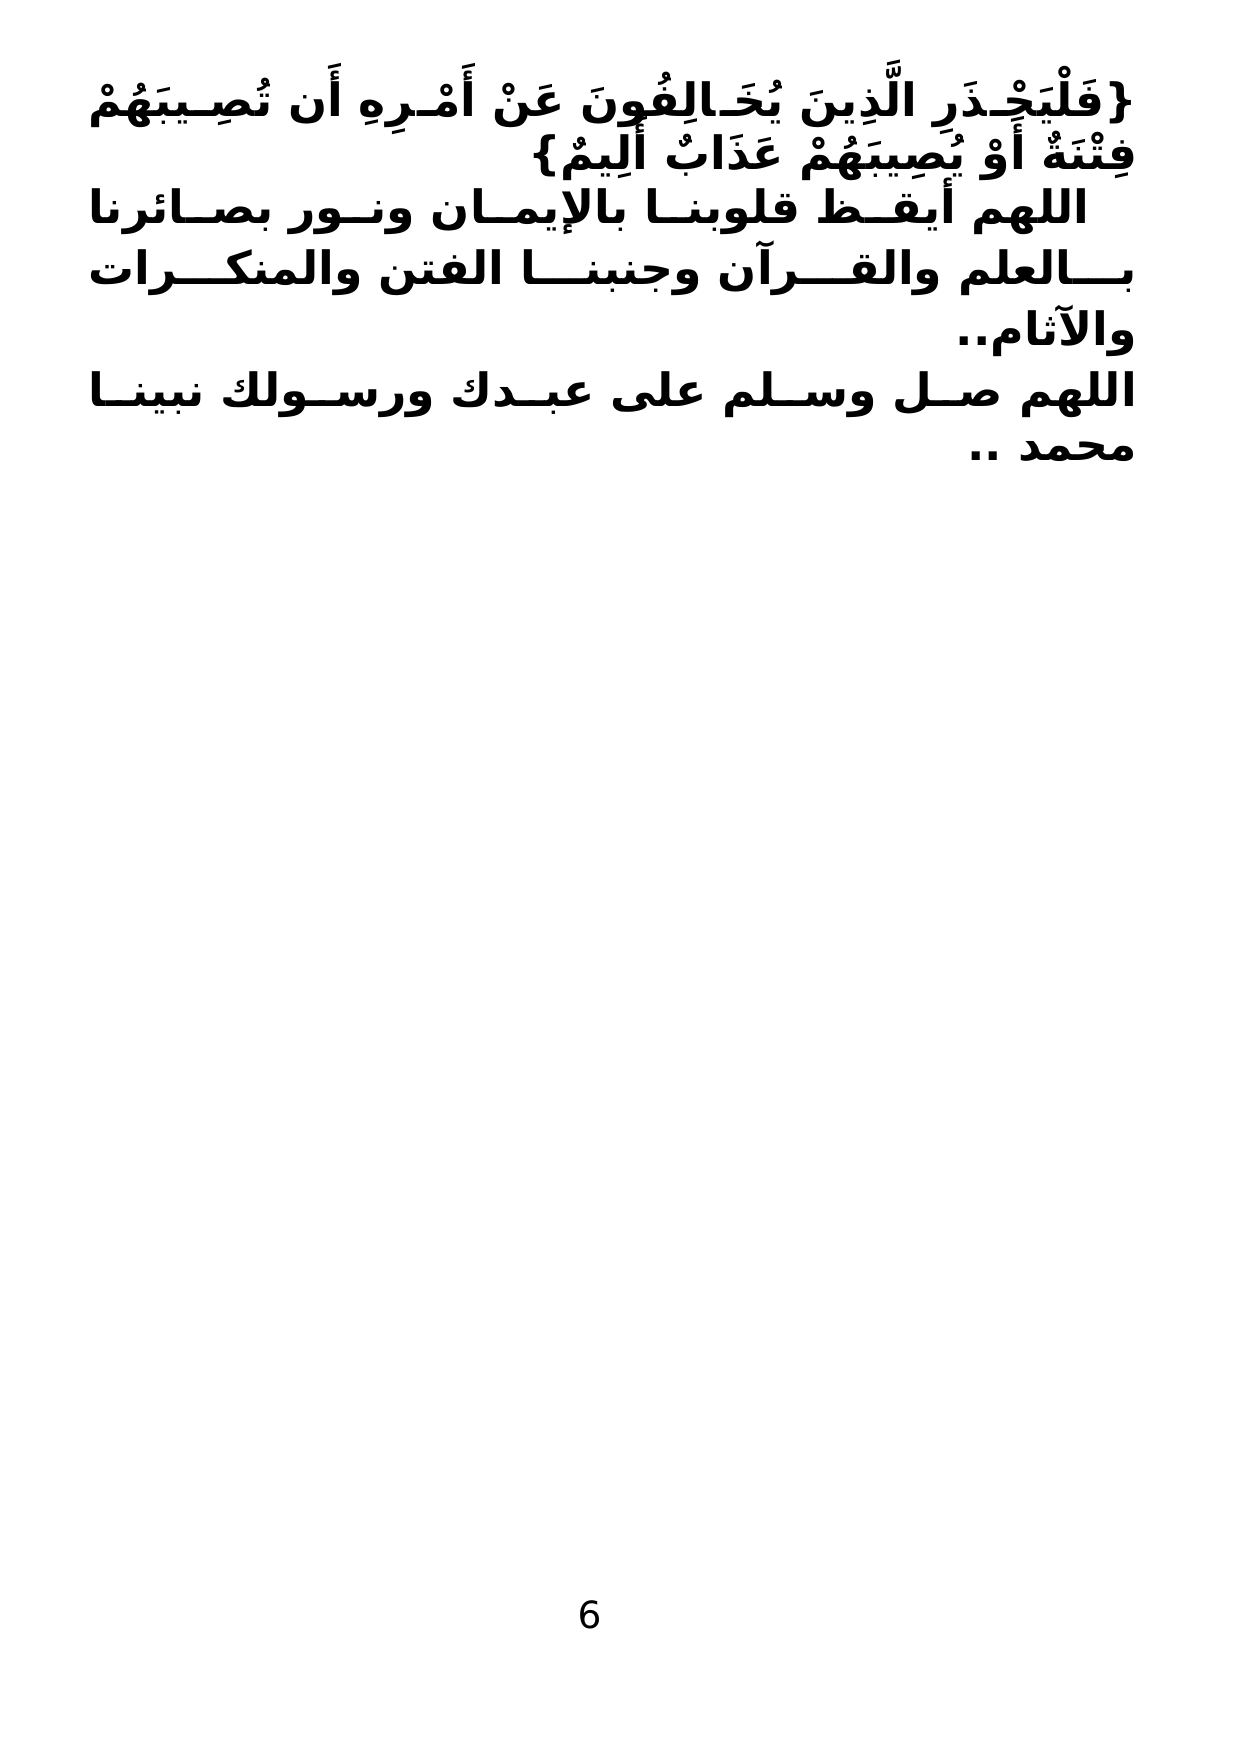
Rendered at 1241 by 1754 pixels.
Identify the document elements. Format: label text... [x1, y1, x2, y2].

text اللهم أيقظ قلوبنا بالإيمان ونور بصائرنا بالعلم والقرآن وجنبنا الفتن والمنكرات والآثام.. [89, 181, 1137, 356]
text {فَلْيَحْذَرِ الَّذِينَ يُخَالِفُونَ عَنْ أَمْرِهِ أَن تُصِيبَهُمْ فِتْنَةٌ أَوْ يُصِيبَهُمْ عَذَابٌ أَلِيمٌ} [89, 74, 1137, 181]
text اللهم صل وسلم على عبدك ورسولك نبينا محمد .. [89, 364, 1137, 471]
